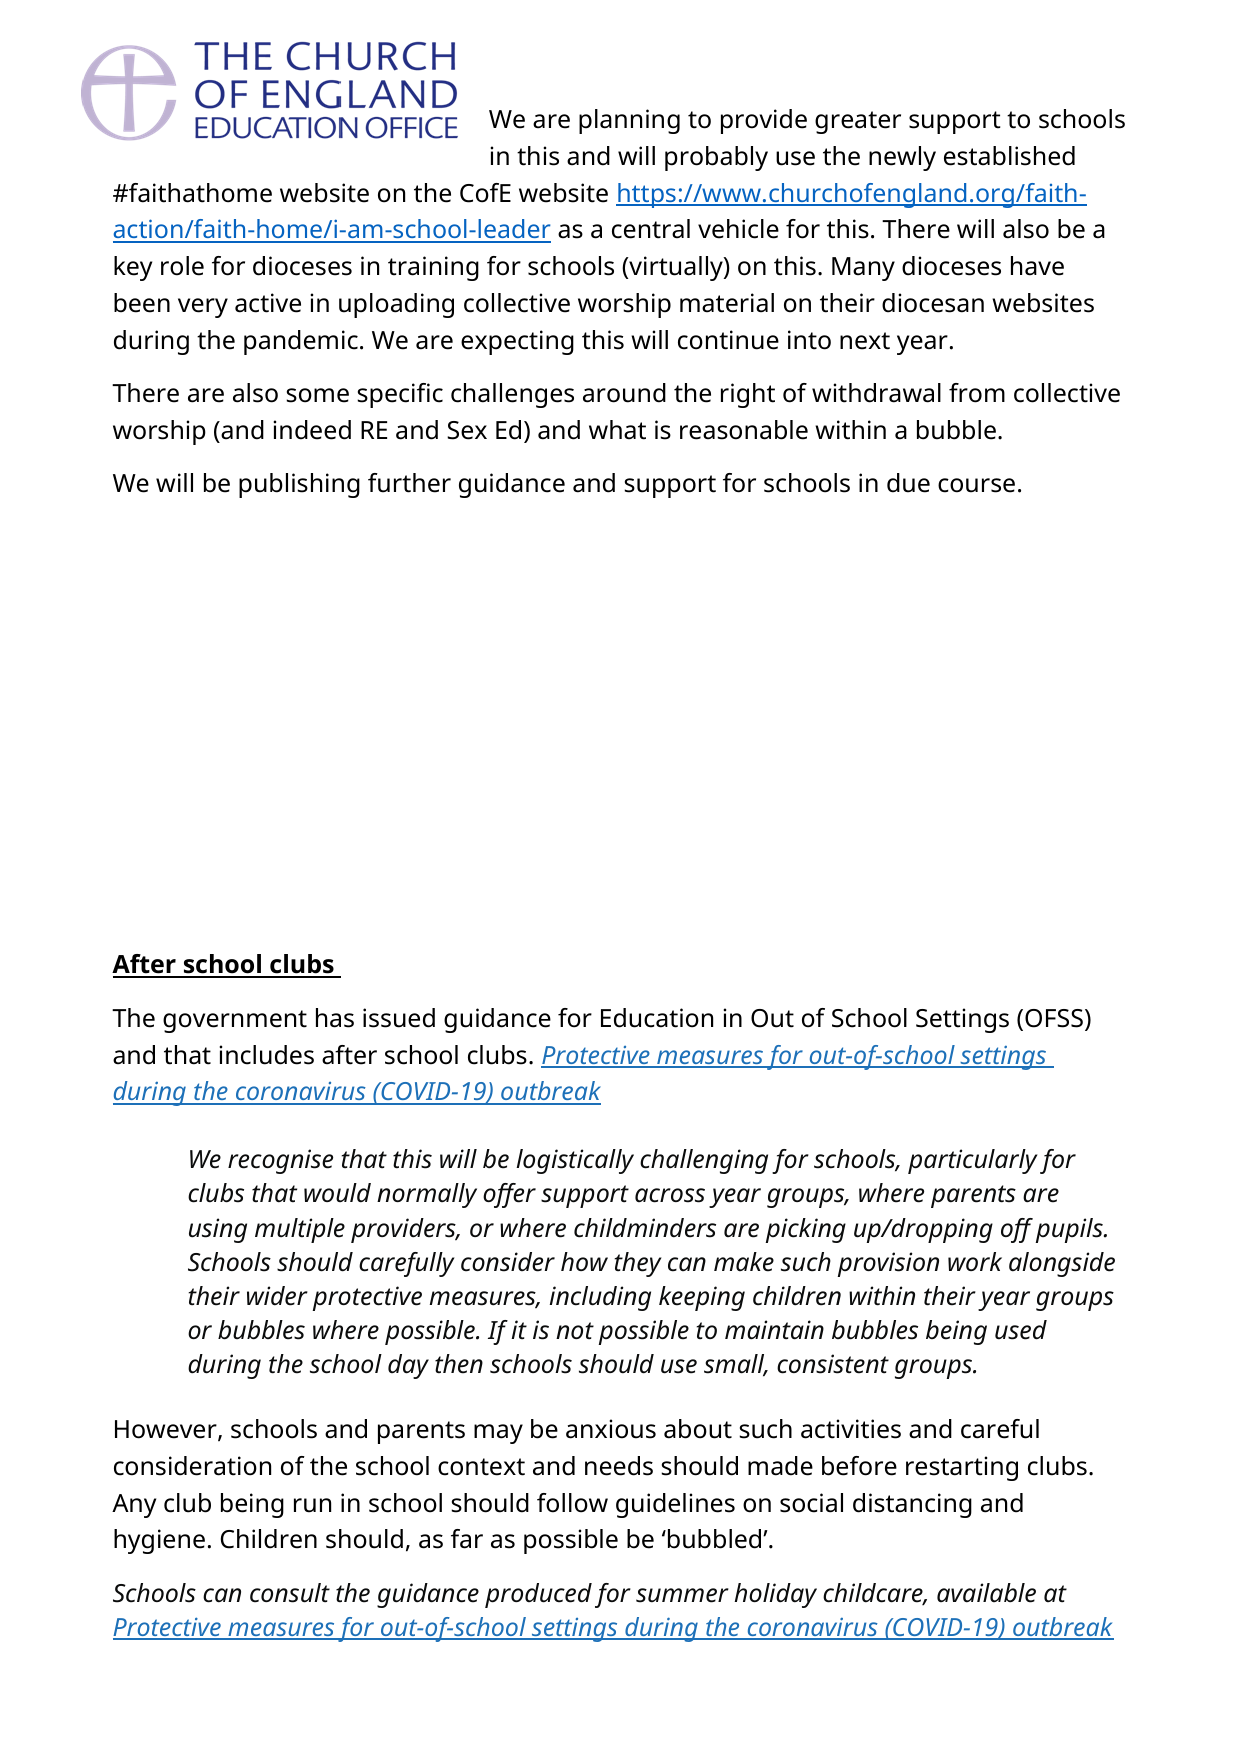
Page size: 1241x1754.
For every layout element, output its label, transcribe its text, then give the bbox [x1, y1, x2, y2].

text After school clubs [112, 947, 1128, 981]
text We will be publishing further guidance and support for schools in due course. [112, 466, 1128, 500]
text We recognise that this will be logistically challenging for schools, particularly for clubs that would normally offer support across year groups, where parents are using multiple providers, or where childminders are picking up/dropping off pupils. Schools should carefully consider how they can make such provision work alongside their wider protective measures, including keeping children within their year groups or bubbles where possible. If it is not possible to maintain bubbles being used during the school day then schools should use small, consistent groups. [187, 1142, 1128, 1381]
text The government has issued guidance for Education in Out of School Settings (OFSS) and that includes after school clubs. Protective measures for out-of-school settings during the coronavirus (COVID-19) outbreak [112, 1001, 1128, 1108]
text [112, 1576, 1128, 1644]
text There are also some specific challenges around the right of withdrawal from collective worship (and indeed RE and Sex Ed) and what is reasonable within a bubble. [112, 376, 1128, 447]
picture [81, 36, 470, 152]
text We are planning to provide greater support to schools in this and will probably use the newly established #faithathome website on the CofE website https://www.churchofengland.org/faith-action/faith-home/i-am-school-leader as a central vehicle for this. There will also be a key role for dioceses in training for schools (virtually) on this. Many dioceses have been very active in uploading collective worship material on their diocesan websites during the pandemic. We are expecting this will continue into next year. [112, 102, 1128, 357]
text However, schools and parents may be anxious about such activities and careful consideration of the school context and needs should made before restarting clubs. Any club being run in school should follow guidelines on social distancing and hygiene. Children should, as far as possible be ‘bubbled’. [112, 1412, 1128, 1556]
